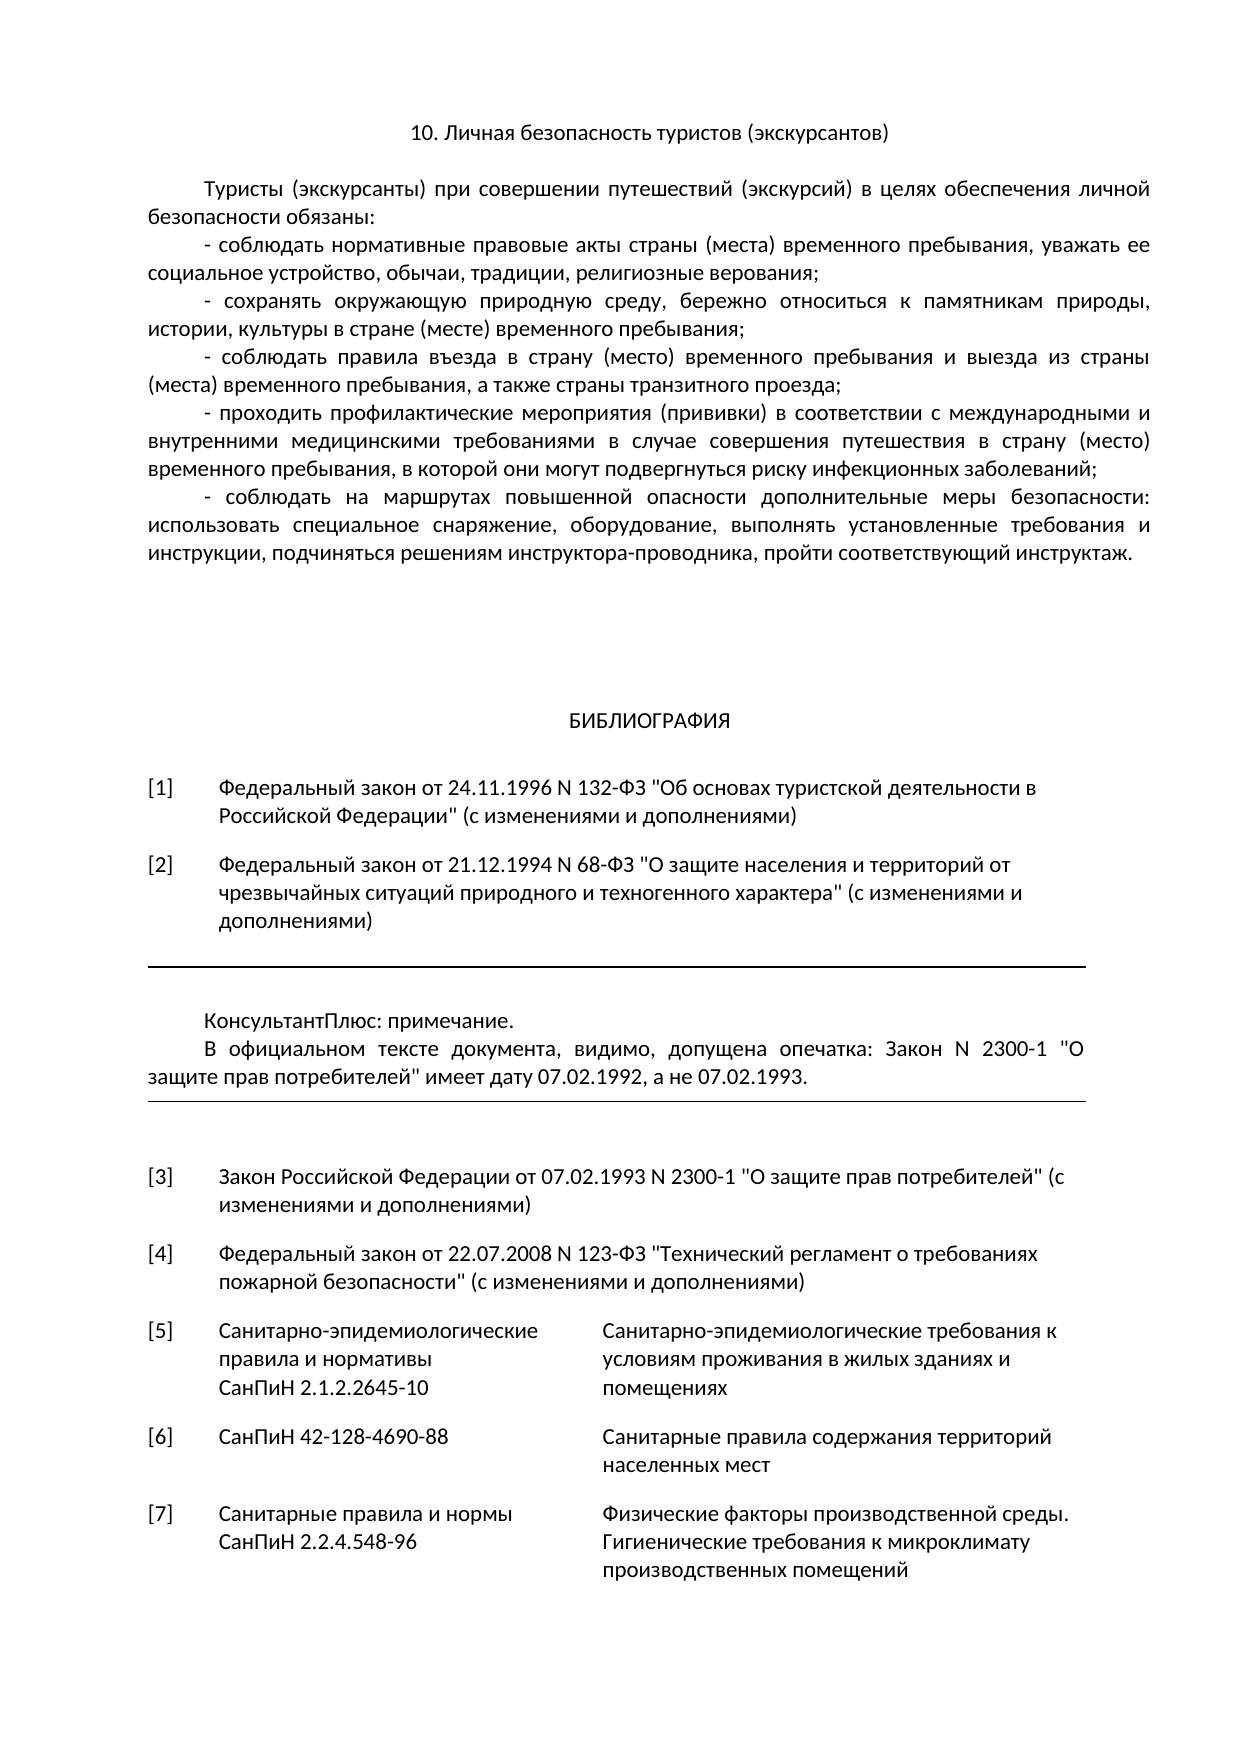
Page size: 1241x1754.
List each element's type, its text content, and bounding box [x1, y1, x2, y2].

table_cell [5] [141, 1306, 212, 1411]
table_cell Закон Российской Федерации от 07.02.1993 N 2300-1 "О защите прав потребителей" (с изменениями и дополнениями) [212, 1151, 1092, 1229]
table_cell Федеральный закон от 21.12.1994 N 68-ФЗ "О защите населения и территорий от чрезвычайных ситуаций природного и техногенного характера" (с изменениями и дополнениями) [212, 840, 1092, 945]
text Туристы (экскурсанты) при совершении путешествий (экскурсий) в целях обеспечения личной безопасности обязаны: [148, 174, 1152, 230]
table_cell [2] [141, 840, 212, 945]
text 10. Личная безопасность туристов (экскурсантов) [148, 118, 1152, 146]
table_cell КонсультантПлюс: примечание. В официальном тексте документа, видимо, допущена опечатка: Закон N 2300-1 "О защите прав потребителей" имеет дату 07.02.1992, а не 07.02.1993. [141, 945, 1092, 1151]
table_cell [6] [141, 1411, 212, 1488]
table_cell СанПиН 42-128-4690-88 [212, 1411, 596, 1488]
table_cell [7] [141, 1489, 212, 1594]
table_cell Санитарные правила содержания территорий населенных мест [596, 1411, 1092, 1488]
text - сохранять окружающую природную среду, бережно относиться к памятникам природы, истории, культуры в стране (месте) временного пребывания; [148, 286, 1152, 342]
table_cell [3] [141, 1151, 212, 1229]
table_header [1] [141, 763, 212, 840]
text - соблюдать правила въезда в страну (место) временного пребывания и выезда из страны (места) временного пребывания, а также страны транзитного проезда; [148, 342, 1152, 398]
table_cell [4] [141, 1229, 212, 1306]
text - соблюдать на маршрутах повышенной опасности дополнительные меры безопасности: использовать специальное снаряжение, оборудование, выполнять установленные требования и инструкции, подчиняться решениям инструктора-проводника, пройти соответствующий инструктаж. [148, 482, 1152, 566]
text БИБЛИОГРАФИЯ [148, 707, 1152, 734]
table_header Федеральный закон от 24.11.1996 N 132-ФЗ "Об основах туристской деятельности в Российской Федерации" (с изменениями и дополнениями) [212, 763, 1092, 840]
table_cell Физические факторы производственной среды. Гигиенические требования к микроклимату производственных помещений [596, 1489, 1092, 1594]
table_cell Санитарно-эпидемиологические требования к условиям проживания в жилых зданиях и помещениях [596, 1306, 1092, 1411]
table_cell Санитарные правила и нормы СанПиН 2.2.4.548-96 [212, 1489, 596, 1594]
text - проходить профилактические мероприятия (прививки) в соответствии с международными и внутренними медицинскими требованиями в случае совершения путешествия в страну (место) временного пребывания, в которой они могут подвергнуться риску инфекционных заболеваний; [148, 398, 1152, 482]
table_cell Федеральный закон от 22.07.2008 N 123-ФЗ "Технический регламент о требованиях пожарной безопасности" (с изменениями и дополнениями) [212, 1229, 1092, 1306]
table_cell Санитарно-эпидемиологические правила и нормативы СанПиН 2.1.2.2645-10 [212, 1306, 596, 1411]
text - соблюдать нормативные правовые акты страны (места) временного пребывания, уважать ее социальное устройство, обычаи, традиции, религиозные верования; [148, 230, 1152, 286]
